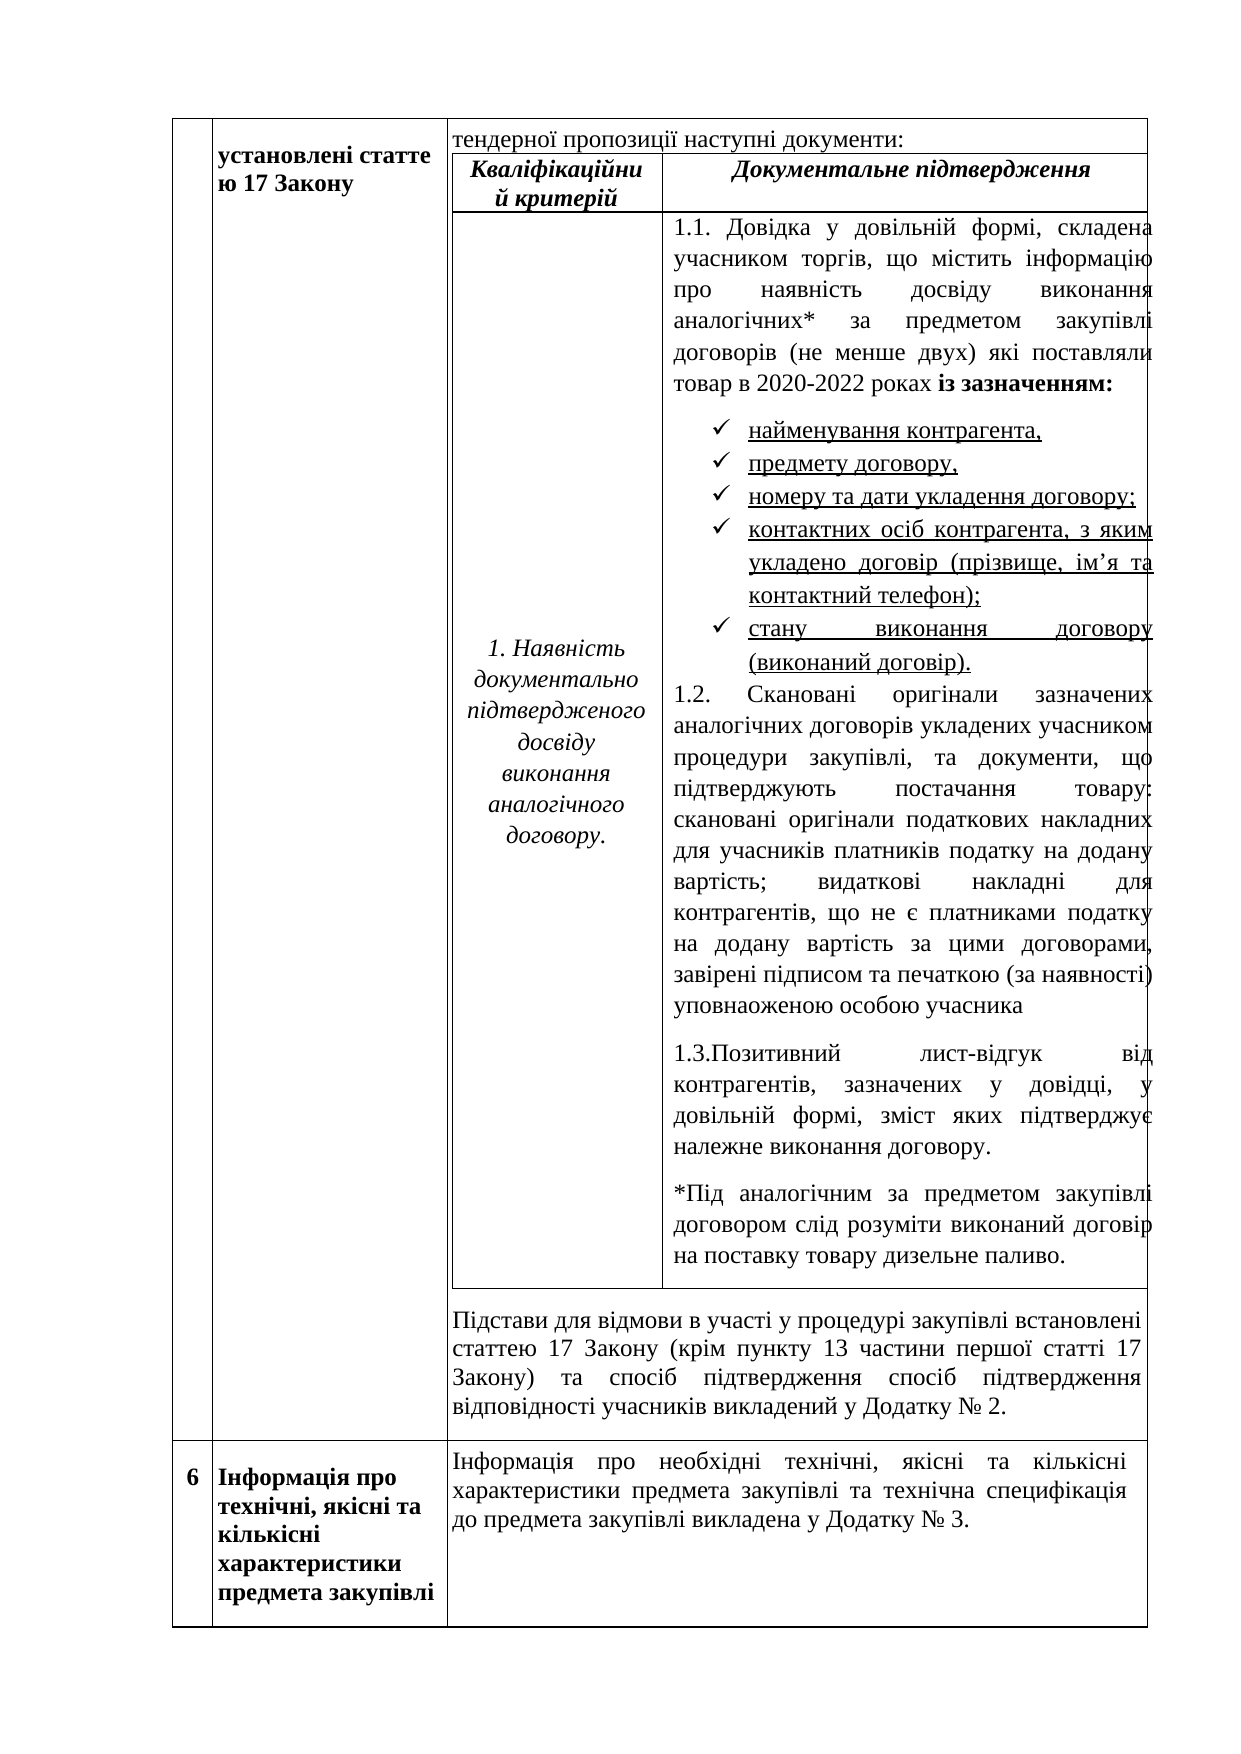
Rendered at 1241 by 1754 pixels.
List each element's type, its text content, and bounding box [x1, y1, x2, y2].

table_cell 5 [173, 119, 212, 1440]
table_cell 6 [173, 1441, 212, 1626]
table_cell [213, 119, 447, 1440]
table_cell Інформація про технічні, якісні та кількісні характеристики предмета закупівлі [213, 1441, 447, 1626]
table_cell Інформація про необхідні технічні, якісні та кількісні характеристики предмета закупівлі та технічна специфікація до предмета закупівлі викладена у Додатку № 3. [448, 1441, 1147, 1626]
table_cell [448, 119, 1147, 1440]
